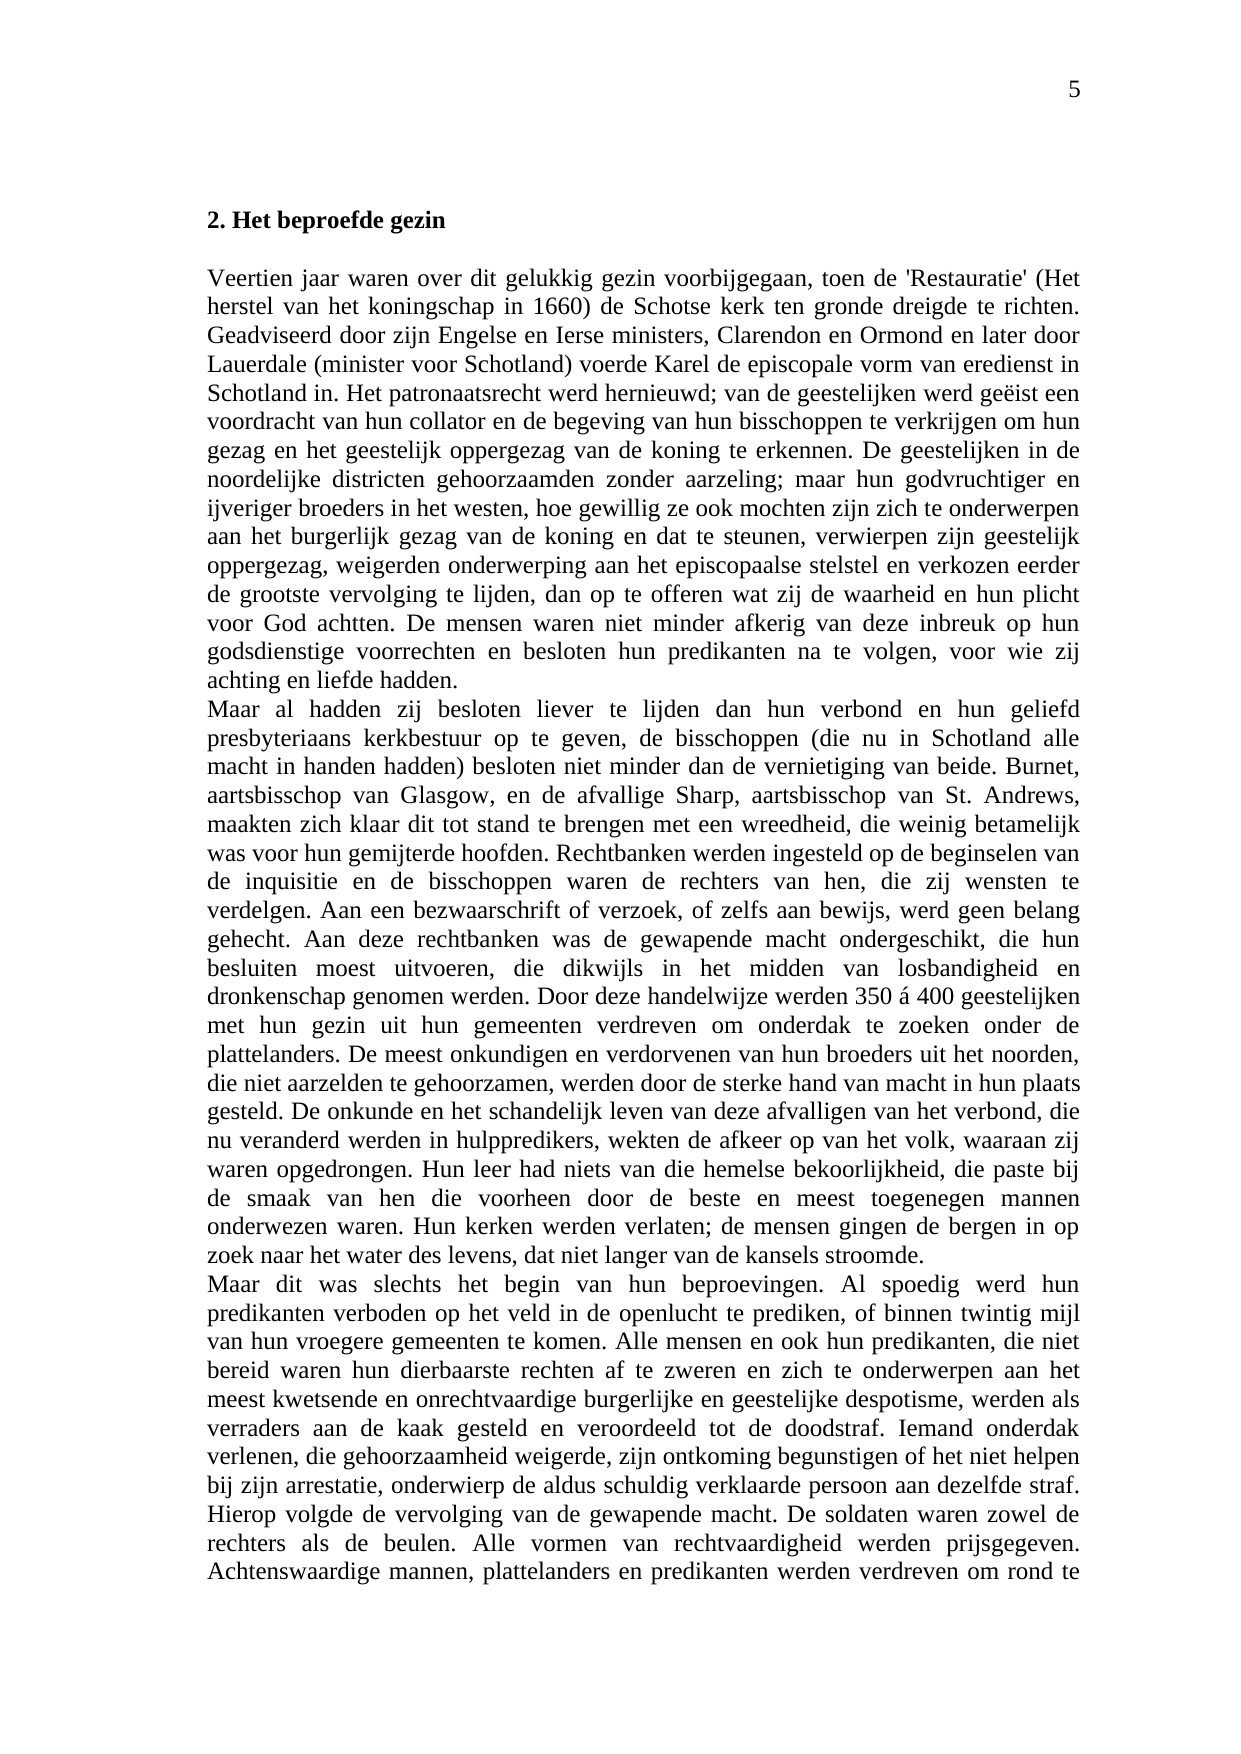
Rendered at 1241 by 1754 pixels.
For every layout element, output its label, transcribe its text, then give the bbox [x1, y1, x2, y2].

text Maar al hadden zij besloten liever te lijden dan hun verbond en hun geliefd presbyteriaans kerkbestuur op te geven, de bisschoppen (die nu in Schotland alle macht in handen hadden) besloten niet minder dan de vernietiging van beide. Burnet, aartsbisschop van Glasgow, en de afvallige Sharp, aartsbisschop van St. Andrews, maakten zich klaar dit tot stand te brengen met een wreedheid, die weinig betamelijk was voor hun gemijterde hoofden. Rechtbanken werden ingesteld op de beginselen van de inquisitie en de bisschoppen waren de rechters van hen, die zij wensten te verdelgen. Aan een bezwaarschrift of verzoek, of zelfs aan bewijs, werd geen belang gehecht. Aan deze rechtbanken was de gewapende macht ondergeschikt, die hun besluiten moest uitvoeren, die dikwijls in het midden van losbandigheid en dronkenschap genomen werden. Door deze handelwijze werden 350 á 400 geestelijken met hun gezin uit hun gemeenten verdreven om onderdak te zoeken onder de plattelanders. De meest onkundigen en verdorvenen van hun broeders uit het noorden, die niet aarzelden te gehoorzamen, werden door de sterke hand van macht in hun plaats gesteld. De onkunde en het schandelijk leven van deze afvalligen van het verbond, die nu veranderd werden in hulppredikers, wekten de afkeer op van het volk, waaraan zij waren opgedrongen. Hun leer had niets van die hemelse bekoorlijkheid, die paste bij de smaak van hen die voorheen door de beste en meest toegenegen mannen onderwezen waren. Hun kerken werden verlaten; de mensen gingen de bergen in op zoek naar het water des levens, dat niet langer van de kansels stroomde. [207, 694, 1081, 1269]
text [207, 1269, 1081, 1585]
text 2. Het beproefde gezin [207, 205, 1081, 234]
text Veertien jaar waren over dit gelukkig gezin voorbijgegaan, toen de 'Restauratie' (Het herstel van het koningschap in 1660) de Schotse kerk ten gronde dreigde te richten. Geadviseerd door zijn Engelse en Ierse ministers, Clarendon en Ormond en later door Lauerdale (minister voor Schotland) voerde Karel de episcopale vorm van eredienst in Schotland in. Het patronaatsrecht werd hernieuwd; van de geestelijken werd geëist een voordracht van hun collator en de begeving van hun bisschoppen te verkrijgen om hun gezag en het geestelijk oppergezag van de koning te erkennen. De geestelijken in de noordelijke districten gehoorzaamden zonder aarzeling; maar hun godvruchtiger en ijveriger broeders in het westen, hoe gewillig ze ook mochten zijn zich te onderwerpen aan het burgerlijk gezag van de koning en dat te steunen, verwierpen zijn geestelijk oppergezag, weigerden onderwerping aan het episcopaalse stelstel en verkozen eerder de grootste vervolging te lijden, dan op te offeren wat zij de waarheid en hun plicht voor God achtten. De mensen waren niet minder afkerig van deze inbreuk op hun godsdienstige voorrechten en besloten hun predikanten na te volgen, voor wie zij achting en liefde hadden. [207, 263, 1081, 694]
